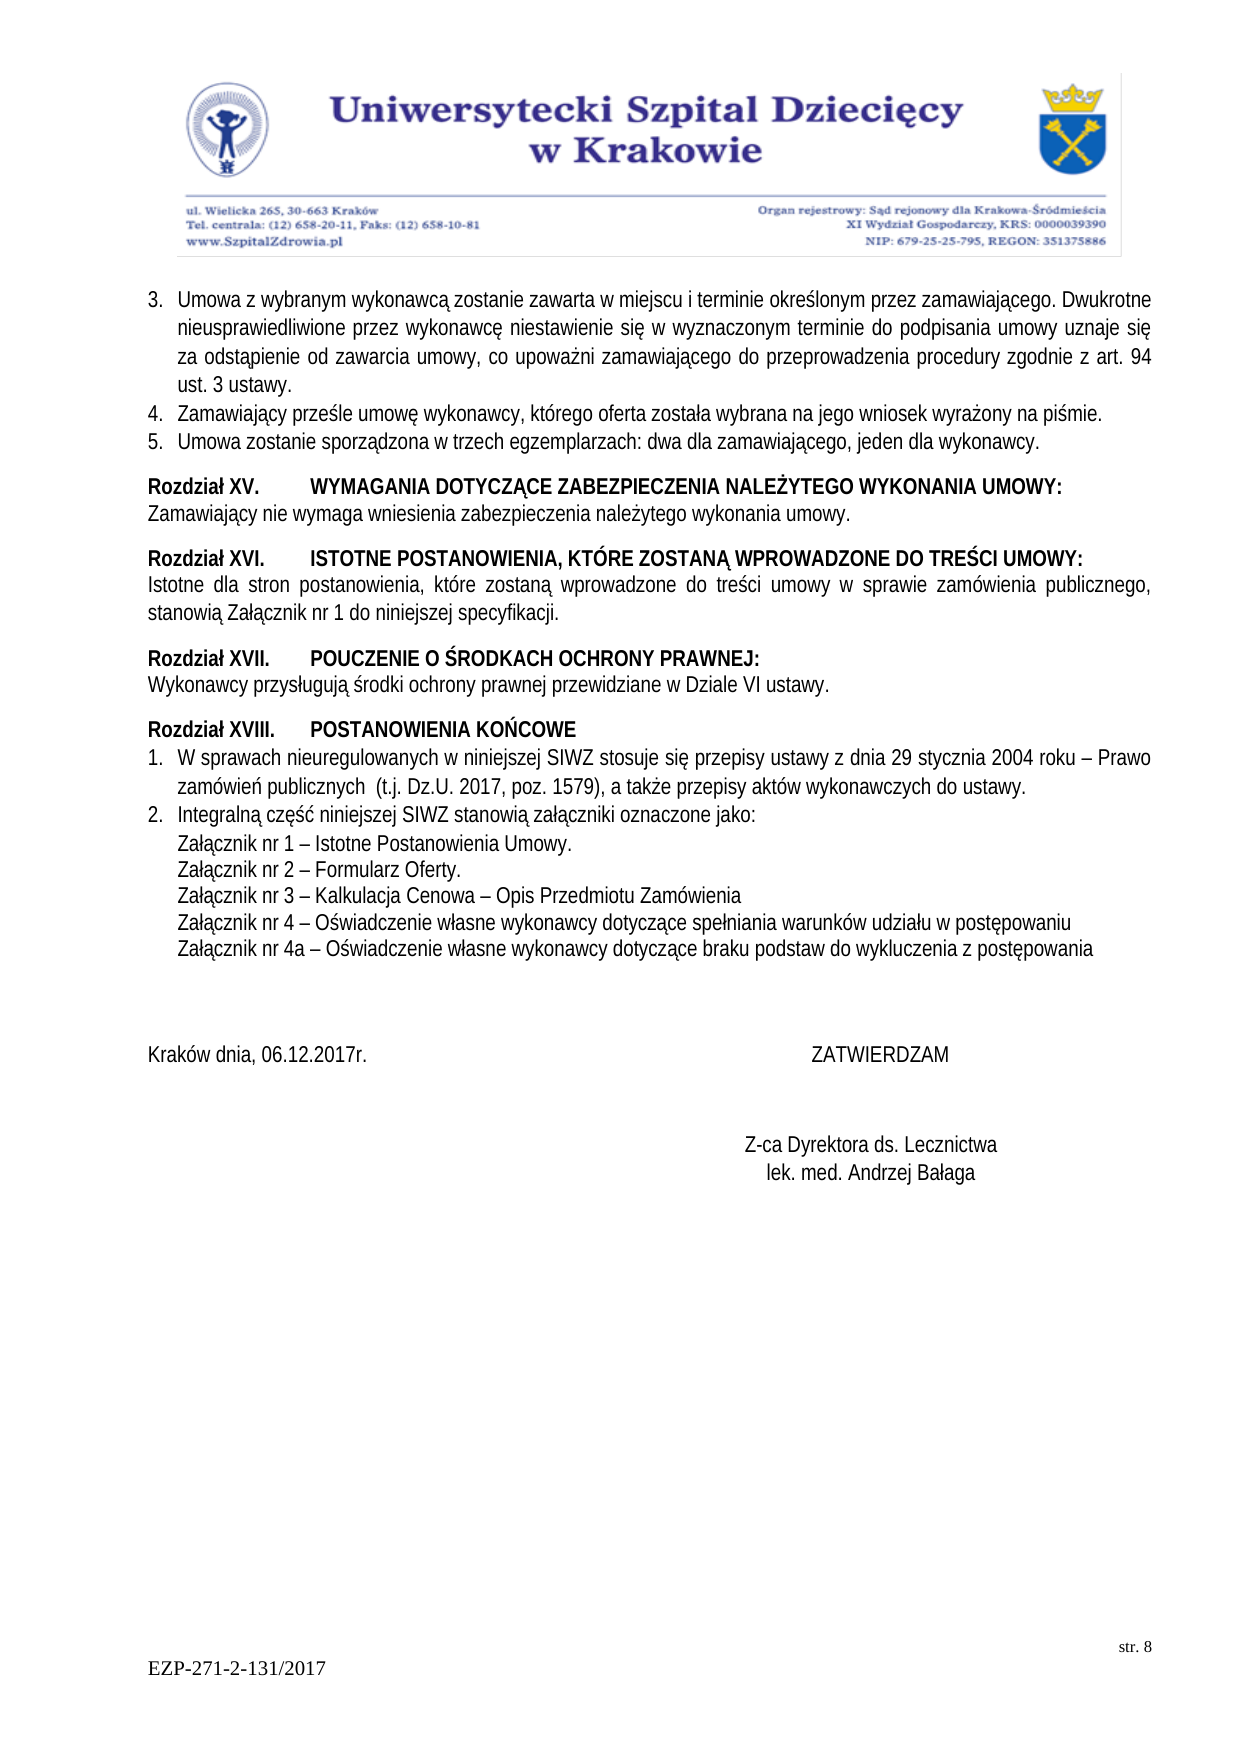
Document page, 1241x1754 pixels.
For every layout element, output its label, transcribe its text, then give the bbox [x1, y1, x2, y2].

list POUCZENIE O ŚRODKACH OCHRONY PRAWNEJ: [148, 644, 1152, 671]
picture [177, 73, 1123, 258]
text lek. med. Andrzej Bałaga [546, 1159, 1152, 1186]
text Kraków dnia, 06.12.2017r. ZATWIERDZAM [148, 1041, 1152, 1067]
text Załącznik nr 2 – Formularz Oferty. [148, 856, 1152, 882]
list POSTANOWIENIA KOŃCOWE [148, 716, 1152, 742]
list Umowa z wybranym wykonawcą zostanie zawarta w miejscu i terminie określonym przez zamawiającego. Dwukrotne nieusprawiedliwione przez wykonawcę niestawienie się w wyznaczonym terminie do podpisania umowy uznaje się za odstąpienie od zawarcia umowy, co upoważni zamawiającego do przeprowadzenia procedury zgodnie z art. 94 ust. 3 ustawy. [148, 286, 1152, 397]
list WYMAGANIA DOTYCZĄCE ZABEZPIECZENIA NALEŻYTEGO WYKONANIA UMOWY: [148, 473, 1152, 499]
list Zamawiający prześle umowę wykonawcy, którego oferta została wybrana na jego wniosek wyrażony na piśmie. [148, 399, 1152, 426]
text Załącznik nr 3 – Kalkulacja Cenowa – Opis Przedmiotu Zamówienia [148, 882, 1152, 909]
text Wykonawcy przysługują środki ochrony prawnej przewidziane w Dziale VI ustawy. [148, 671, 1152, 697]
list ISTOTNE POSTANOWIENIA, KTÓRE ZOSTANĄ WPROWADZONE DO TREŚCI UMOWY: [148, 544, 1152, 571]
text Załącznik nr 4 – Oświadczenie własne wykonawcy dotyczące spełniania warunków udziału w postępowaniu [177, 909, 1152, 935]
text Zamawiający nie wymaga wniesienia zabezpieczenia należytego wykonania umowy. [148, 499, 1152, 526]
text Istotne dla stron postanowienia, które zostaną wprowadzone do treści umowy w sprawie zamówienia publicznego, stanowią Załącznik nr 1 do niniejszej specyfikacji. [148, 571, 1152, 626]
list Umowa zostanie sporządzona w trzech egzemplarzach: dwa dla zamawiającego, jeden dla wykonawcy. [148, 428, 1152, 454]
list W sprawach nieuregulowanych w niniejszej SIWZ stosuje się przepisy ustawy z dnia 29 stycznia 2004 roku – Prawo zamówień publicznych (t.j. Dz.U. 2017, poz. 1579), a także przepisy aktów wykonawczych do ustawy. [148, 744, 1152, 799]
text Załącznik nr 1 – Istotne Postanowienia Umowy. [148, 830, 1152, 856]
text Z-ca Dyrektora ds. Lecznictwa [546, 1131, 1152, 1157]
text Załącznik nr 4a – Oświadczenie własne wykonawcy dotyczące braku podstaw do wykluczenia z postępowania [177, 935, 1152, 961]
list Integralną część niniejszej SIWZ stanowią załączniki oznaczone jako: [148, 801, 1152, 828]
